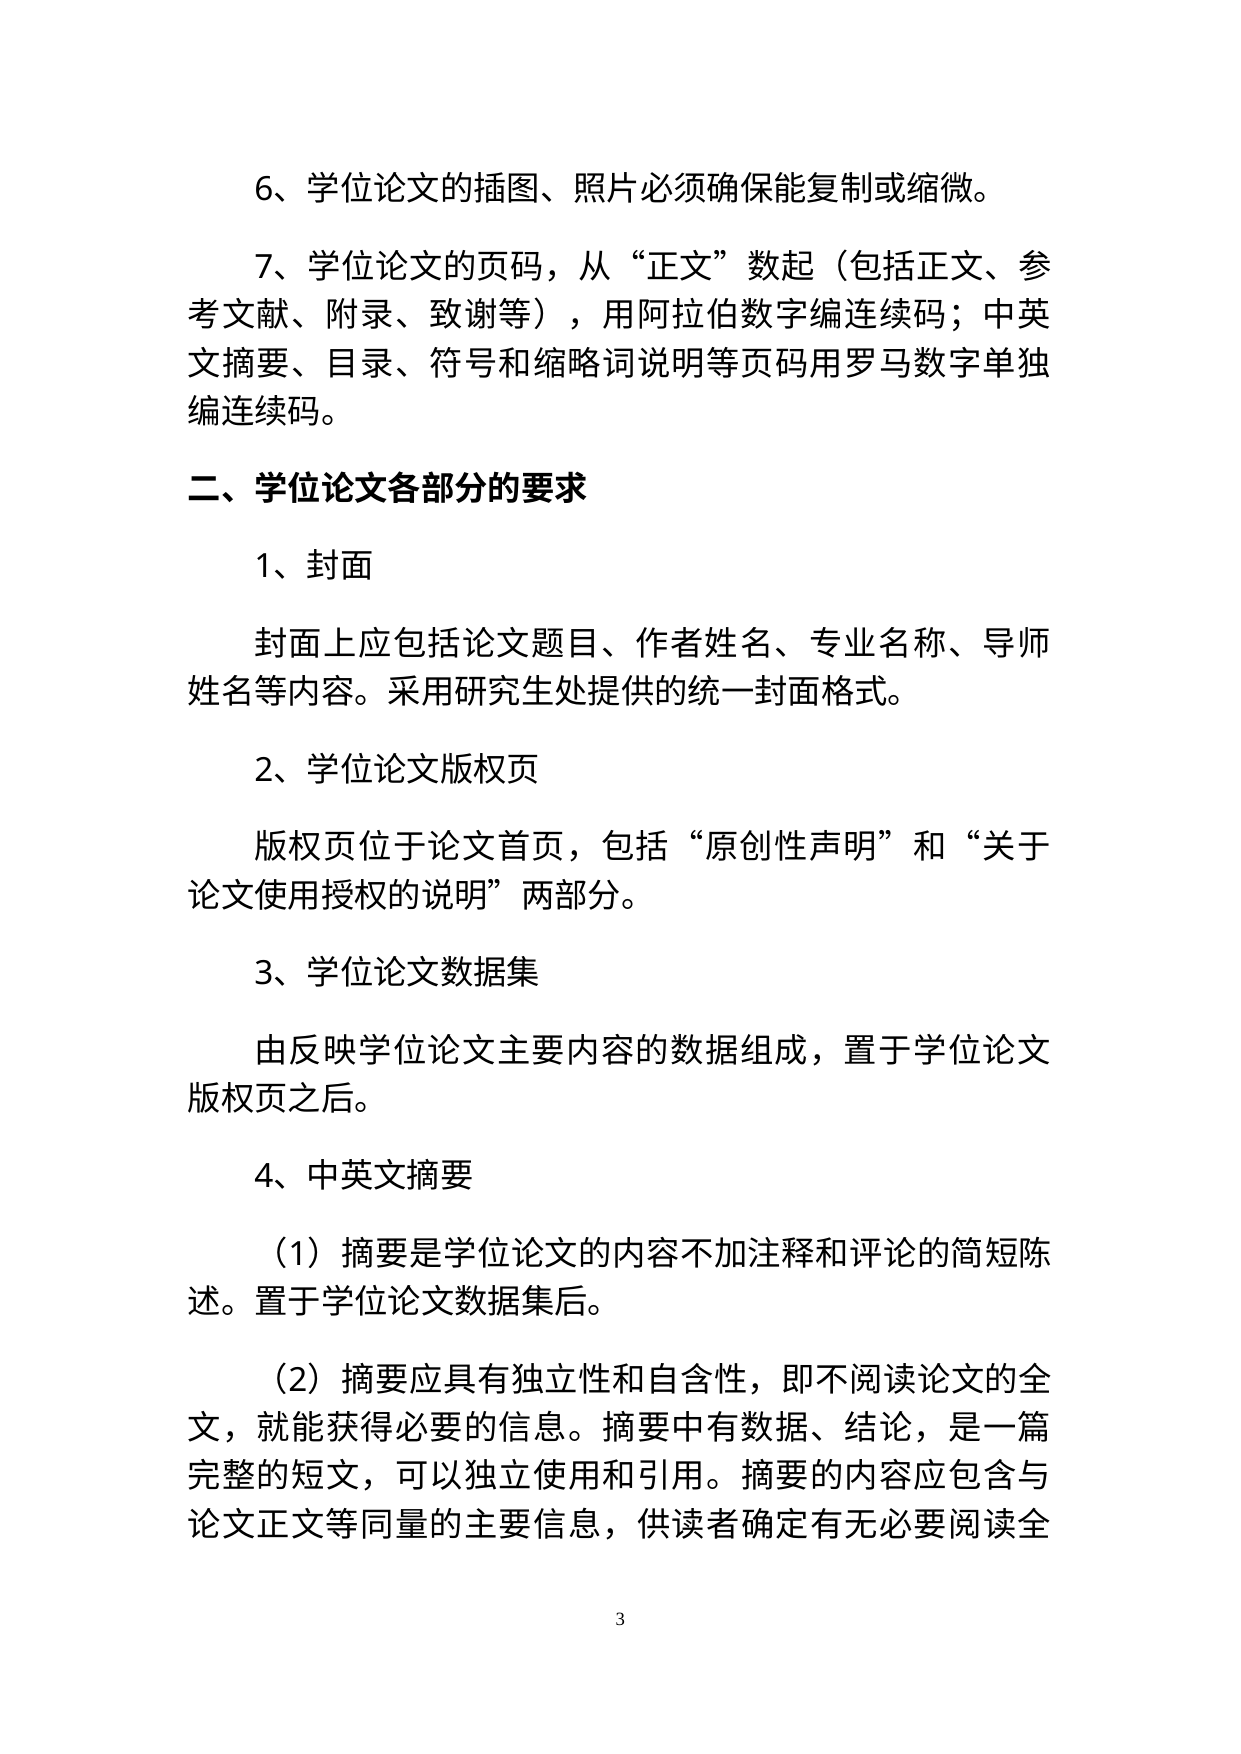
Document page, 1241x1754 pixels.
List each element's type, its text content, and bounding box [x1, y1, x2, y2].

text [187, 1352, 1053, 1546]
text （1）摘要是学位论文的内容不加注释和评论的简短陈述。置于学位论文数据集后。 [187, 1227, 1053, 1323]
text 二、学位论文各部分的要求 [187, 462, 1053, 510]
text 7、学位论文的页码，从“正文”数起（包括正文、参考文献、附录、致谢等），用阿拉伯数字编连续码；中英文摘要、目录、符号和缩略词说明等页码用罗马数字单独编连续码。 [187, 239, 1053, 433]
text 由反映学位论文主要内容的数据组成，置于学位论文版权页之后。 [187, 1023, 1053, 1120]
text 1、封面 [187, 539, 1053, 588]
text 4、中英文摘要 [187, 1149, 1053, 1197]
text 3、学位论文数据集 [187, 946, 1053, 994]
text 封面上应包括论文题目、作者姓名、专业名称、导师姓名等内容。采用研究生处提供的统一封面格式。 [187, 617, 1053, 713]
text 2、学位论文版权页 [187, 742, 1053, 791]
text 6、学位论文的插图、照片必须确保能复制或缩微。 [187, 162, 1053, 210]
text 版权页位于论文首页，包括“原创性声明”和“关于论文使用授权的说明”两部分。 [187, 820, 1053, 917]
